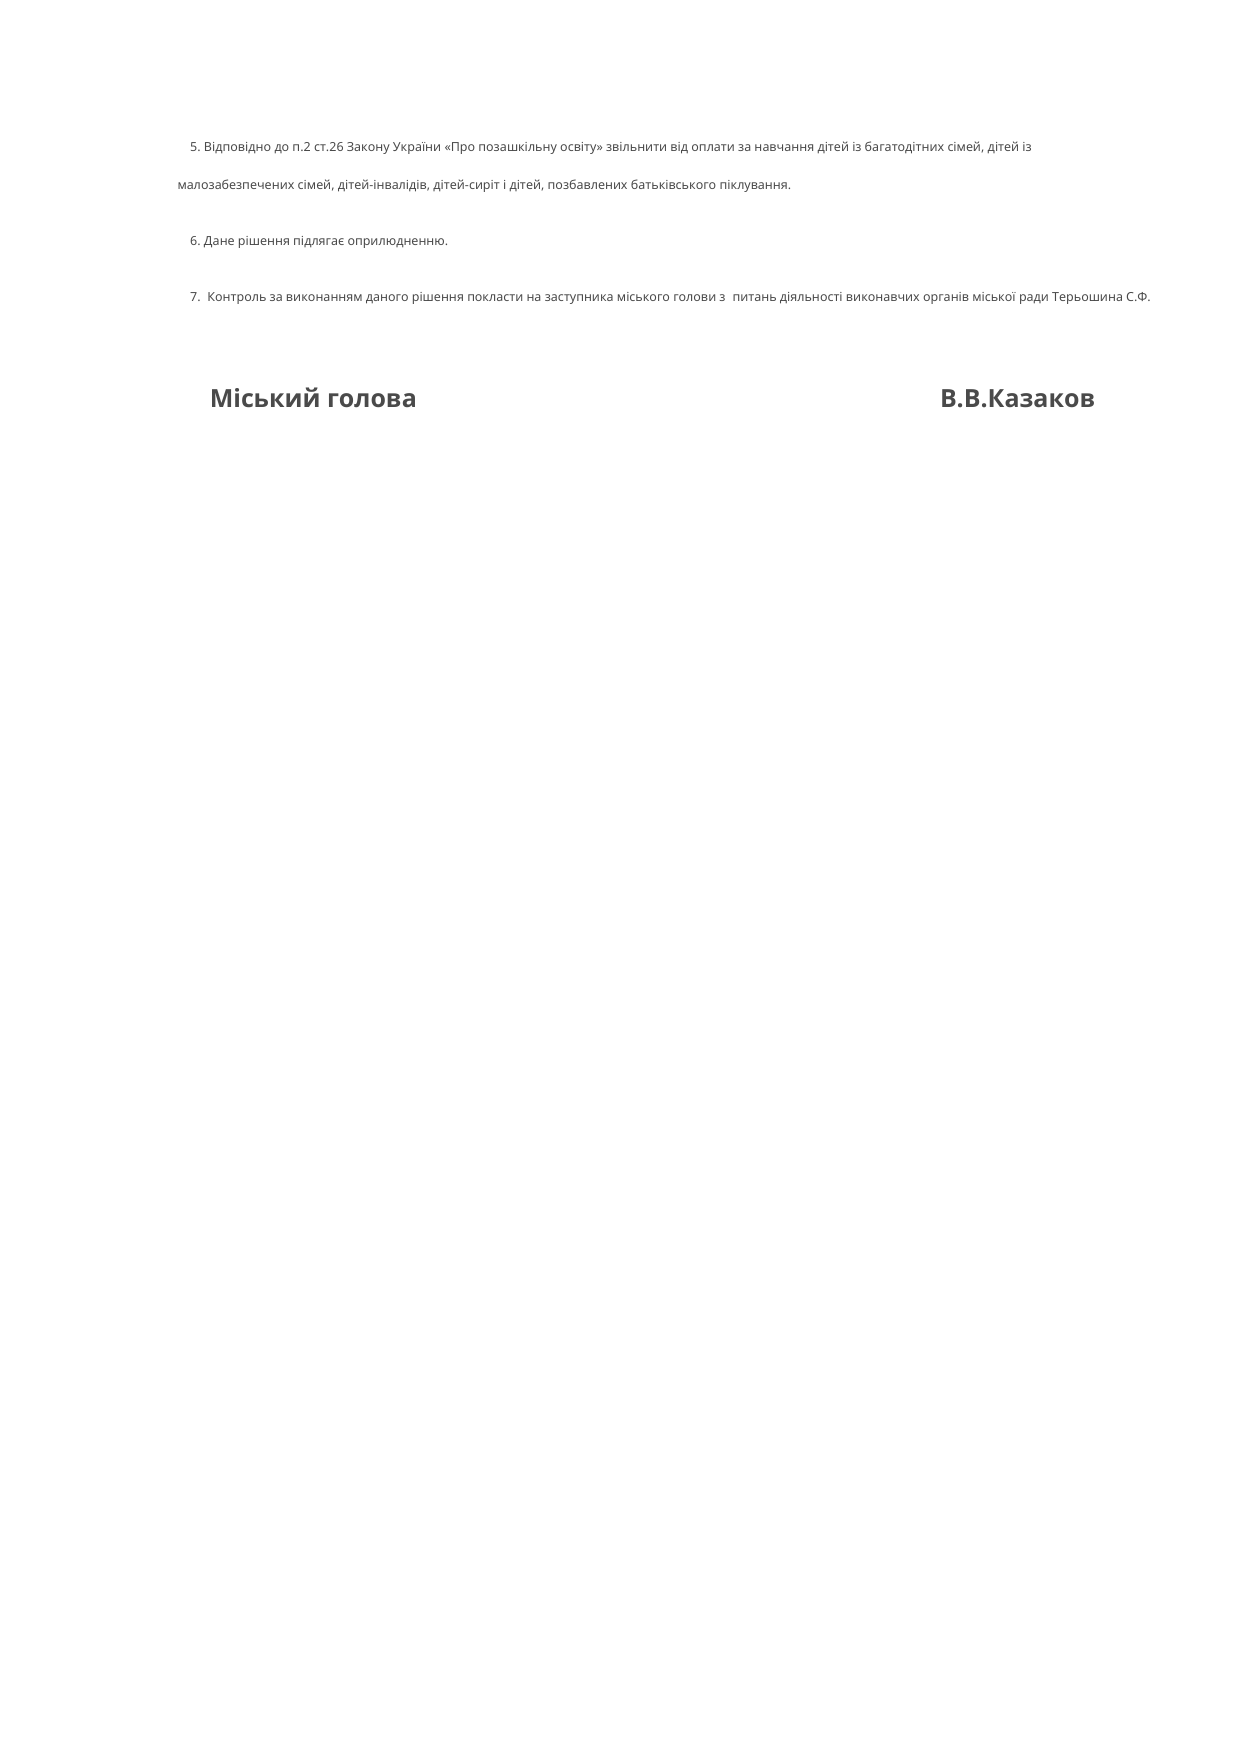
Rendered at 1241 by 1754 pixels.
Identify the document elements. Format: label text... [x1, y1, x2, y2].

text Міський голова В.В.Казаков [177, 381, 1152, 415]
text 7. Контроль за виконанням даного рішення покласти на заступника міського голови з питань діяльності виконавчих органів міської ради Терьошина С.Ф. [177, 268, 1152, 306]
text 6. Дане рішення підлягає оприлюдненню. [177, 212, 1152, 249]
text 5. Відповідно до п.2 ст.26 Закону України «Про позашкільну освіту» звільнити від оплати за навчання дітей із багатодітних сімей, дітей із малозабезпечених сімей, дітей-інвалідів, дітей-сиріт і дітей, позбавлених батьківського піклування. [177, 118, 1152, 193]
